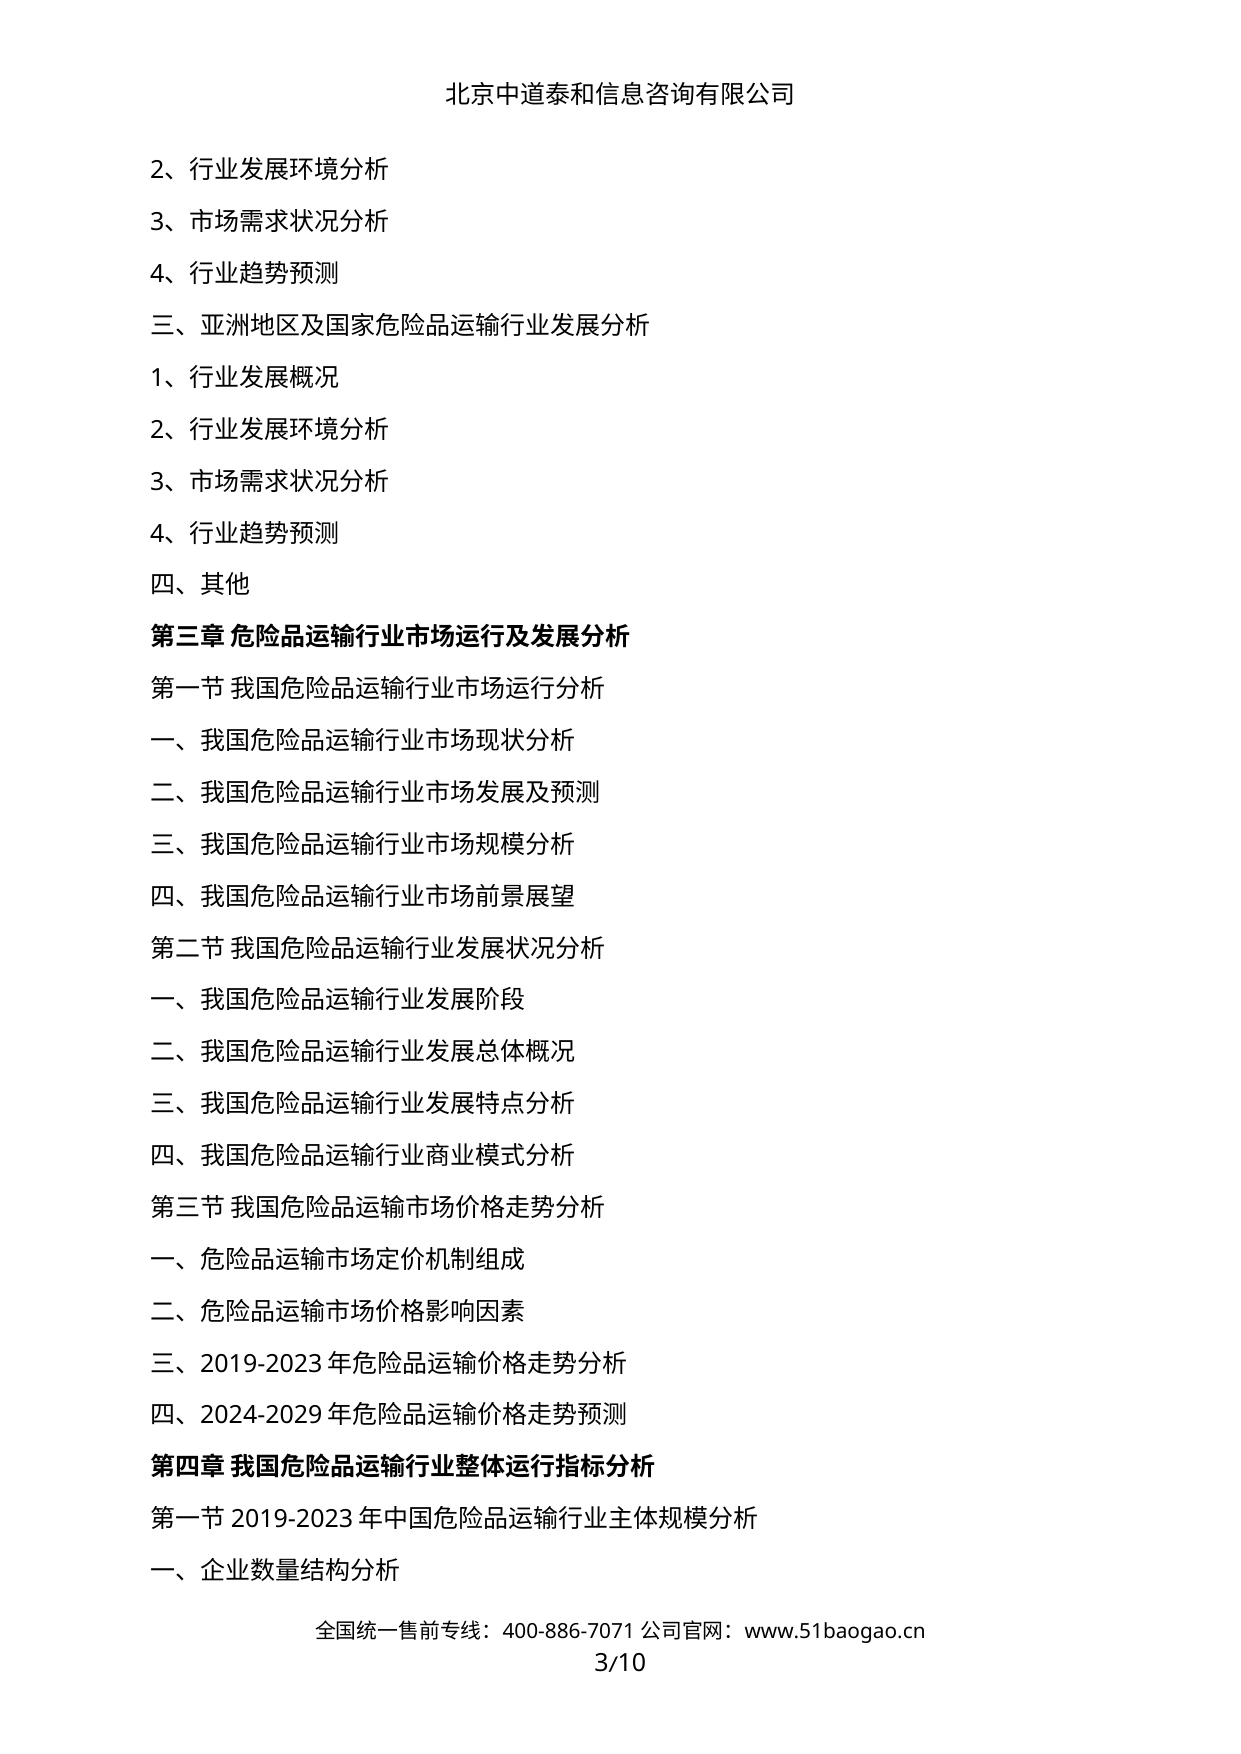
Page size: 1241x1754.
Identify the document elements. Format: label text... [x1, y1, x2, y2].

text 一、企业数量结构分析 [150, 1551, 1090, 1587]
text 4、行业趋势预测 [150, 254, 1090, 290]
text 三、我国危险品运输行业市场规模分析 [150, 824, 1090, 861]
text 四、我国危险品运输行业市场前景展望 [150, 876, 1090, 912]
text 二、我国危险品运输行业市场发展及预测 [150, 772, 1090, 809]
text 3、市场需求状况分析 [150, 202, 1090, 238]
text 三、亚洲地区及国家危险品运输行业发展分析 [150, 306, 1090, 342]
text 二、我国危险品运输行业发展总体概况 [150, 1032, 1090, 1068]
text 第三章 危险品运输行业市场运行及发展分析 [150, 617, 1090, 653]
text 1、行业发展概况 [150, 357, 1090, 394]
text 4、行业趋势预测 [150, 513, 1090, 549]
text 第三节 我国危险品运输市场价格走势分析 [150, 1187, 1090, 1224]
text 第一节 2019-2023年中国危险品运输行业主体规模分析 [150, 1499, 1090, 1535]
text 第二节 我国危险品运输行业发展状况分析 [150, 928, 1090, 964]
text 2、行业发展环境分析 [150, 409, 1090, 446]
text 一、我国危险品运输行业发展阶段 [150, 980, 1090, 1016]
text 一、我国危险品运输行业市场现状分析 [150, 721, 1090, 757]
text 三、我国危险品运输行业发展特点分析 [150, 1084, 1090, 1120]
text 四、其他 [150, 565, 1090, 601]
text 三、2019-2023年危险品运输价格走势分析 [150, 1343, 1090, 1379]
text 二、危险品运输市场价格影响因素 [150, 1291, 1090, 1327]
text 四、我国危险品运输行业商业模式分析 [150, 1136, 1090, 1172]
text 第一节 我国危险品运输行业市场运行分析 [150, 669, 1090, 705]
text 一、危险品运输市场定价机制组成 [150, 1239, 1090, 1276]
text 四、2024-2029年危险品运输价格走势预测 [150, 1395, 1090, 1431]
text 第四章 我国危险品运输行业整体运行指标分析 [150, 1447, 1090, 1483]
text 2、行业发展环境分析 [150, 150, 1090, 186]
text 3、市场需求状况分析 [150, 461, 1090, 497]
